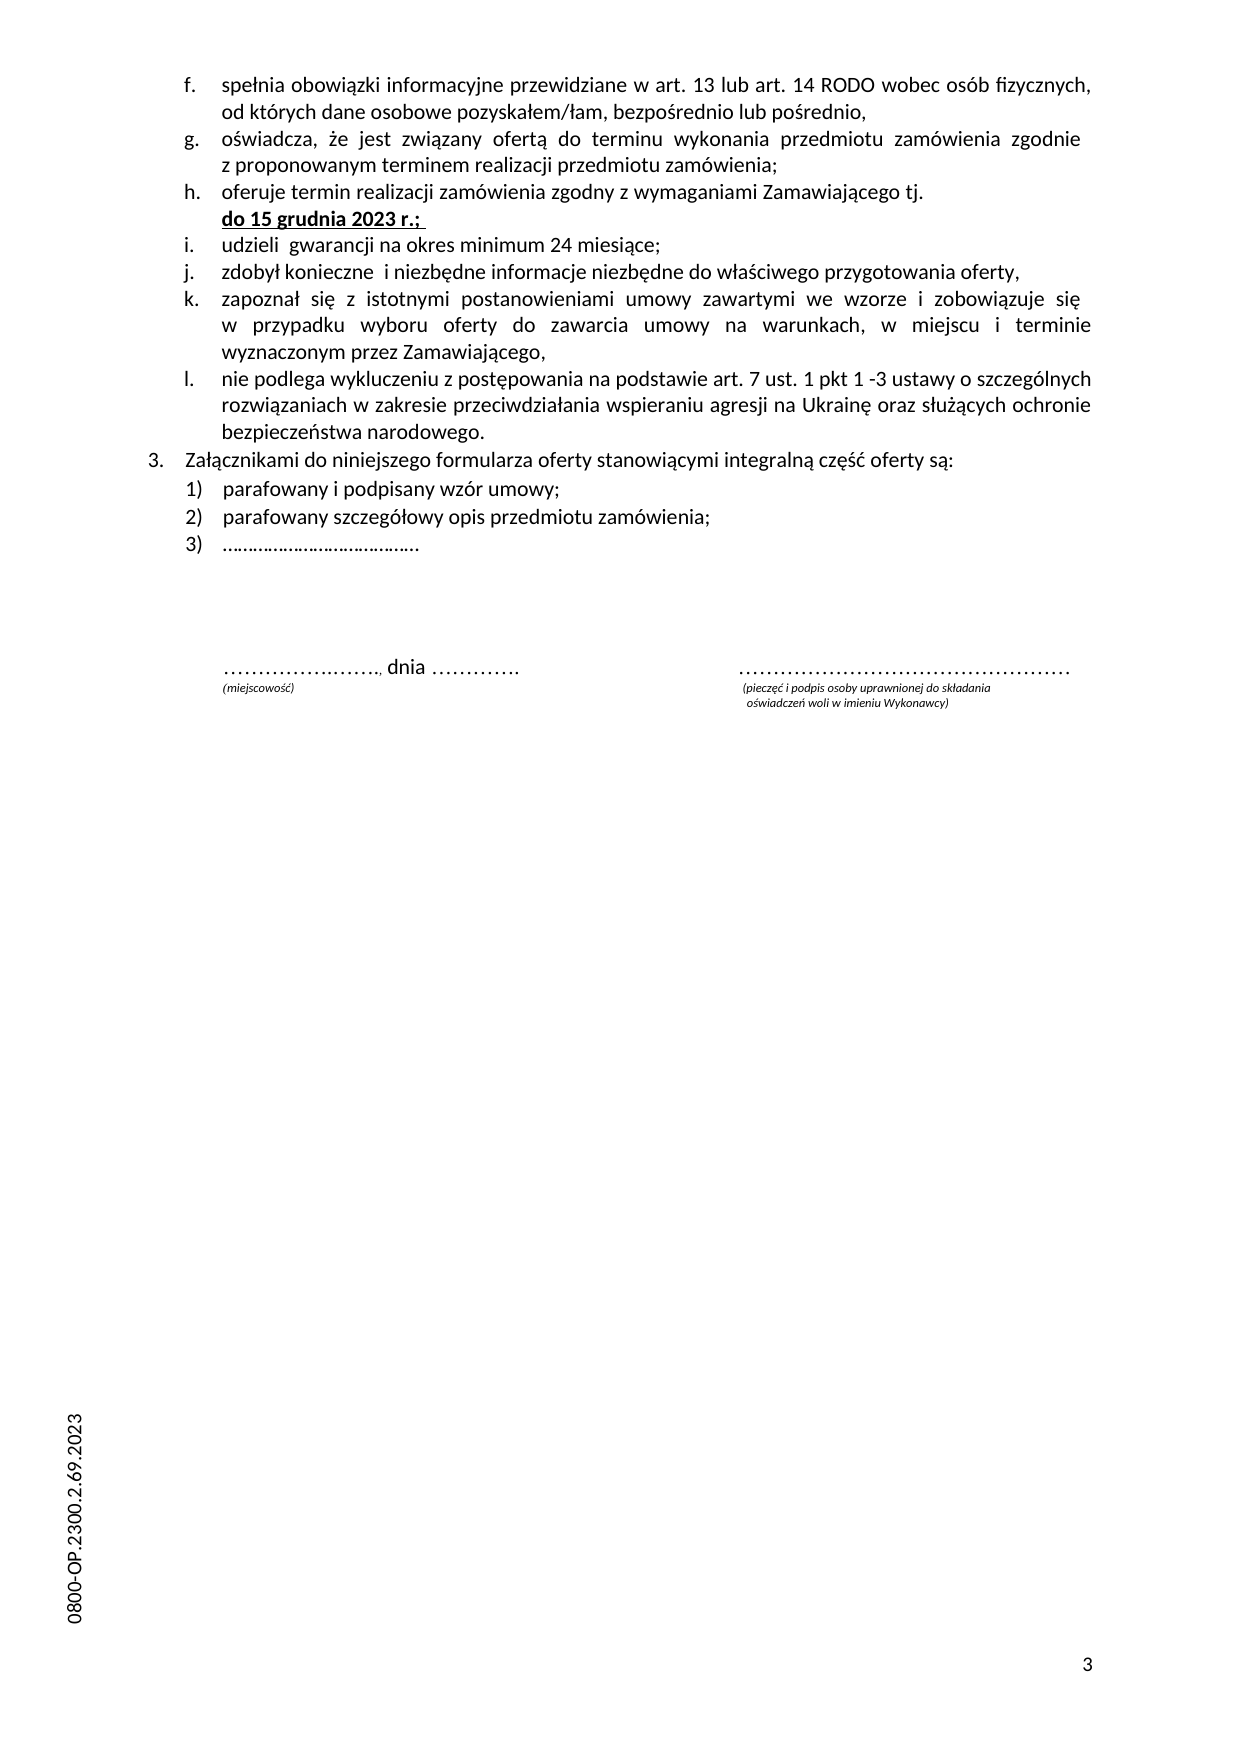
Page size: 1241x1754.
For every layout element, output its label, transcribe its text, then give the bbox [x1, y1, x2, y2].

list Załącznikami do niniejszego formularza oferty stanowiącymi integralną część oferty są: [148, 445, 1092, 473]
list parafowany i podpisany wzór umowy; [185, 473, 1092, 502]
list zapoznał się z istotnymi postanowieniami umowy zawartymi we wzorze i zobowiązuje się w przypadku wyboru oferty do zawarcia umowy na warunkach, w miejscu i terminie wyznaczonym przez Zamawiającego, [184, 285, 1092, 365]
text (miejscowość) (pieczęć i podpis osoby uprawnionej do składania [223, 680, 1092, 695]
text …………….……., dnia …………. ………………………………………… [223, 653, 1092, 680]
list oferuje termin realizacji zamówienia zgodny z wymaganiami Zamawiającego tj. do 15 grudnia 2023 r.; [184, 178, 1092, 231]
list spełnia obowiązki informacyjne przewidziane w art. 13 lub art. 14 RODO wobec osób fizycznych, od których dane osobowe pozyskałem/łam, bezpośrednio lub pośrednio, [184, 71, 1092, 125]
list parafowany szczegółowy opis przedmiotu zamówienia; [185, 502, 1092, 530]
list oświadcza, że jest związany ofertą do terminu wykonania przedmiotu zamówienia zgodnie z proponowanym terminem realizacji przedmiotu zamówienia; [184, 125, 1092, 178]
list zdobył konieczne i niezbędne informacje niezbędne do właściwego przygotowania oferty, [184, 258, 1092, 285]
list udzieli gwarancji na okres minimum 24 miesiące; [184, 231, 1092, 258]
text oświadczeń woli w imieniu Wykonawcy) [665, 695, 1092, 711]
list ………………………………… [185, 530, 1092, 557]
list nie podlega wykluczeniu z postępowania na podstawie art. 7 ust. 1 pkt 1 -3 ustawy o szczególnych rozwiązaniach w zakresie przeciwdziałania wspieraniu agresji na Ukrainę oraz służących ochronie bezpieczeństwa narodowego. [184, 365, 1092, 445]
